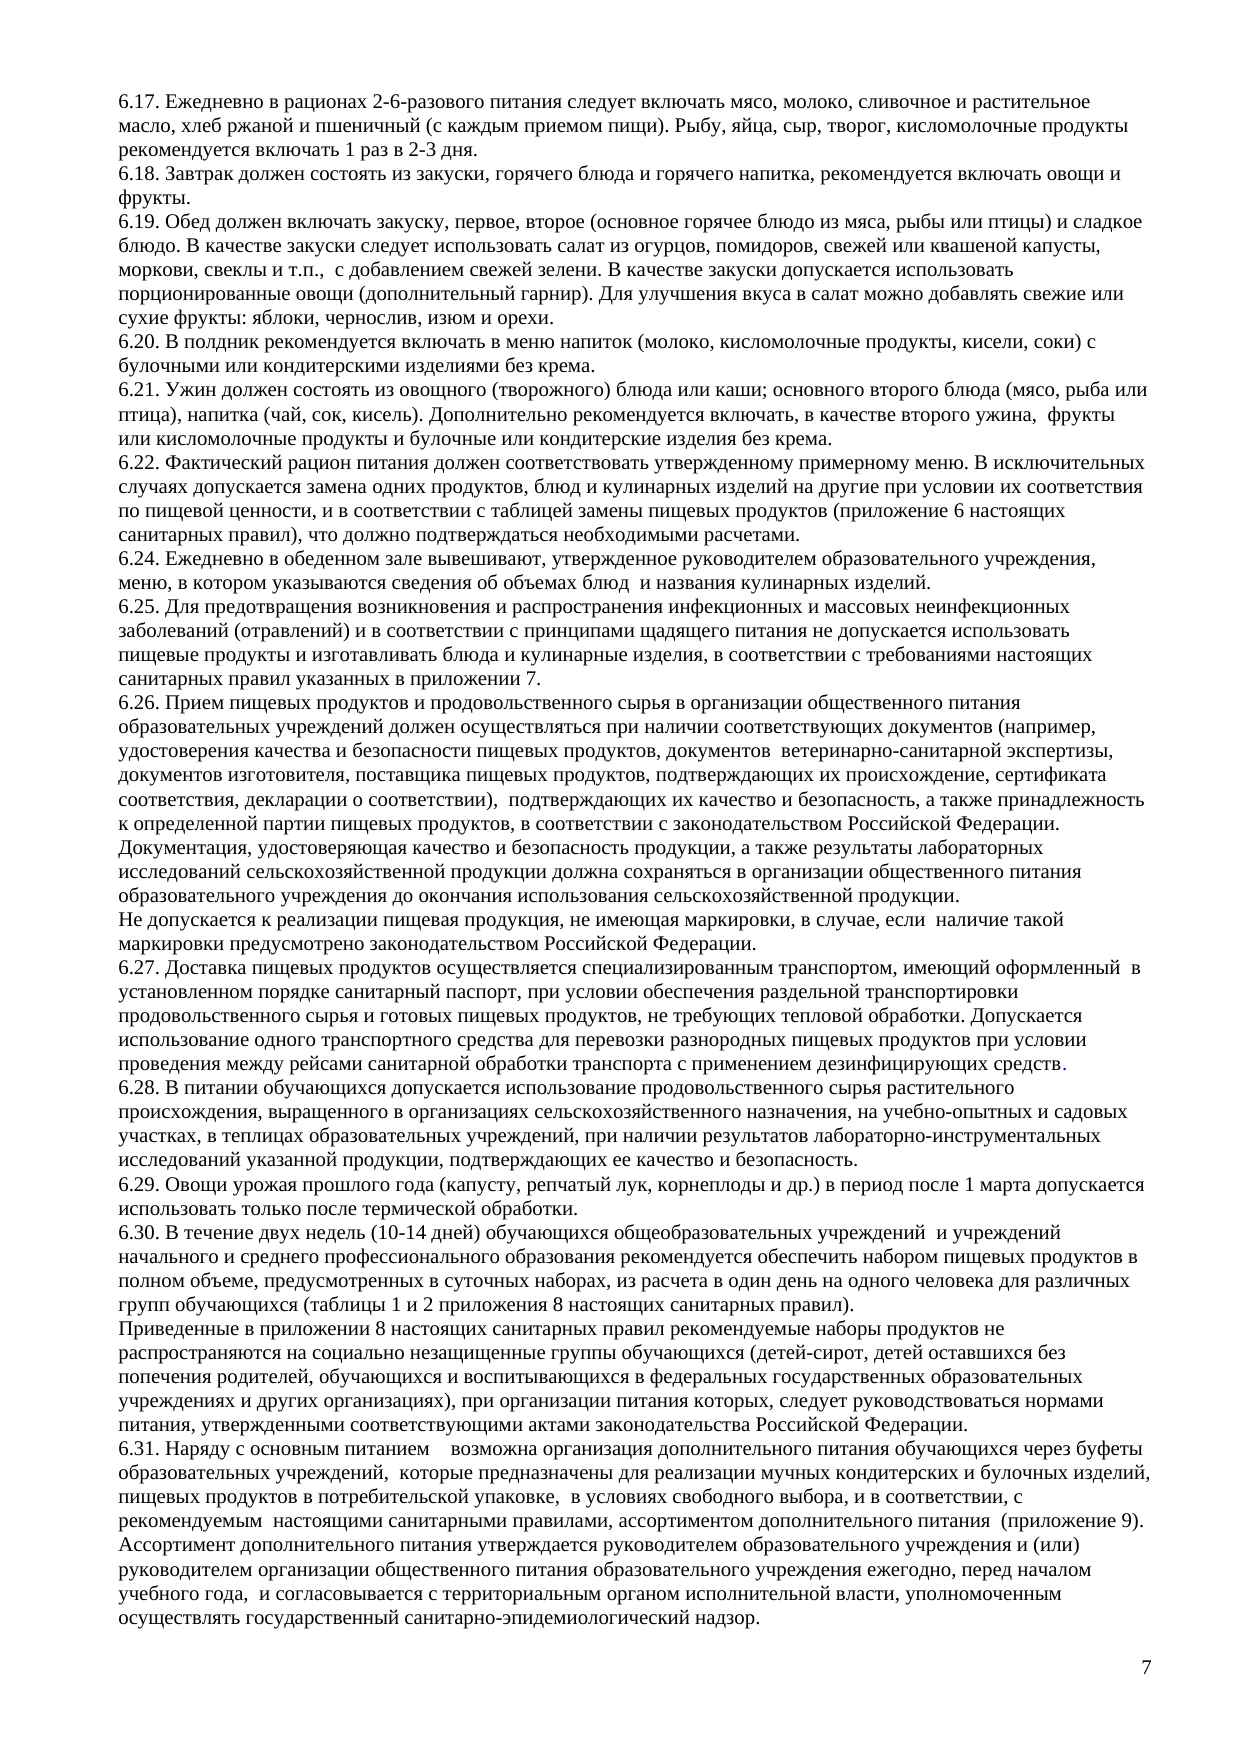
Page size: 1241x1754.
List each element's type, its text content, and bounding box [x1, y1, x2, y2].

text 6.18. Завтрак должен состоять из закуски, горячего блюда и горячего напитка, рекомендуется включать овощи и фрукты. [118, 161, 1152, 209]
text Не допускается к реализации пищевая продукция, не имеющая маркировки, в случае, если наличие такой маркировки предусмотрено законодательством Российской Федерации. [118, 907, 1152, 955]
text 6.22. Фактический рацион питания должен соответствовать утвержденному примерному меню. В исключительных случаях допускается замена одних продуктов, блюд и кулинарных изделий на другие при условии их соответствия по пищевой ценности, и в соответствии с таблицей замены пищевых продуктов (приложение 6 настоящих санитарных правил), что должно подтверждаться необходимыми расчетами. [118, 449, 1152, 546]
text 6.29. Овощи урожая прошлого года (капусту, репчатый лук, корнеплоды и др.) в период после 1 марта допускается использовать только после термической обработки. [118, 1171, 1152, 1219]
text 6.21. Ужин должен состоять из овощного (творожного) блюда или каши; основного второго блюда (мясо, рыба или птица), напитка (чай, сок, кисель). Дополнительно рекомендуется включать, в качестве второго ужина, фрукты или кисломолочные продукты и булочные или кондитерские изделия без крема. [118, 377, 1152, 449]
text 6.30. В течение двух недель (10-14 дней) обучающихся общеобразовательных учреждений и учреждений начального и среднего профессионального образования рекомендуется обеспечить набором пищевых продуктов в полном объеме, предусмотренных в суточных наборах, из расчета в один день на одного человека для различных групп обучающихся (таблицы 1 и 2 приложения 8 настоящих санитарных правил). [118, 1219, 1152, 1316]
text Документация, удостоверяющая качество и безопасность продукции, а также результаты лабораторных исследований сельскохозяйственной продукции должна сохраняться в организации общественного питания образовательного учреждения до окончания использования сельскохозяйственной продукции. [118, 834, 1152, 907]
text 6.19. Обед должен включать закуску, первое, второе (основное горячее блюдо из мяса, рыбы или птицы) и сладкое блюдо. В качестве закуски следует использовать салат из огурцов, помидоров, свежей или квашеной капусты, моркови, свеклы и т.п., с добавлением свежей зелени. В качестве закуски допускается использовать порционированные овощи (дополнительный гарнир). Для улучшения вкуса в салат можно добавлять свежие или сухие фрукты: яблоки, чернослив, изюм и орехи. [118, 209, 1152, 329]
text 6.27. Доставка пищевых продуктов осуществляется специализированным транспортом, имеющий оформленный в установленном порядке санитарный паспорт, при условии обеспечения раздельной транспортировки продовольственного сырья и готовых пищевых продуктов, не требующих тепловой обработки. Допускается использование одного транспортного средства для перевозки разнородных пищевых продуктов при условии проведения между рейсами санитарной обработки транспорта с применением дезинфицирующих средств. [118, 955, 1152, 1075]
text 6.28. В питании обучающихся допускается использование продовольственного сырья растительного происхождения, выращенного в организациях сельскохозяйственного назначения, на учебно-опытных и садовых участках, в теплицах образовательных учреждений, при наличии результатов лабораторно-инструментальных исследований указанной продукции, подтверждающих ее качество и безопасность. [118, 1075, 1152, 1171]
text 6.26. Прием пищевых продуктов и продовольственного сырья в организации общественного питания образовательных учреждений должен осуществляться при наличии соответствующих документов (например, удостоверения качества и безопасности пищевых продуктов, документов ветеринарно-санитарной экспертизы, документов изготовителя, поставщика пищевых продуктов, подтверждающих их происхождение, сертификата соответствия, декларации о соответствии), подтверждающих их качество и безопасность, а также принадлежность к определенной партии пищевых продуктов, в соответствии с законодательством Российской Федерации. [118, 690, 1152, 834]
text 6.24. Ежедневно в обеденном зале вывешивают, утвержденное руководителем образовательного учреждения, меню, в котором указываются сведения об объемах блюд и названия кулинарных изделий. [118, 546, 1152, 594]
text Приведенные в приложении 8 настоящих санитарных правил рекомендуемые наборы продуктов не распространяются на социально незащищенные группы обучающихся (детей-сирот, детей оставшихся без попечения родителей, обучающихся и воспитывающихся в федеральных государственных образовательных учреждениях и других организациях), при организации питания которых, следует руководствоваться нормами питания, утвержденными соответствующими актами законодательства Российской Федерации. [118, 1316, 1152, 1436]
text 6.20. В полдник рекомендуется включать в меню напиток (молоко, кисломолочные продукты, кисели, соки) с булочными или кондитерскими изделиями без крема. [118, 329, 1152, 377]
text 6.17. Ежедневно в рационах 2-6-разового питания следует включать мясо, молоко, сливочное и растительное масло, хлеб ржаной и пшеничный (с каждым приемом пищи). Рыбу, яйца, сыр, творог, кисломолочные продукты рекомендуется включать 1 раз в 2-3 дня. [118, 89, 1152, 161]
text 6.31. Наряду с основным питанием возможна организация дополнительного питания обучающихся через буфеты образовательных учреждений, которые предназначены для реализации мучных кондитерских и булочных изделий, пищевых продуктов в потребительской упаковке, в условиях свободного выбора, и в соответствии, с рекомендуемым настоящими санитарными правилами, ассортиментом дополнительного питания (приложение 9). Ассортимент дополнительного питания утверждается руководителем образовательного учреждения и (или) руководителем организации общественного питания образовательного учреждения ежегодно, перед началом учебного года, и согласовывается с территориальным органом исполнительной власти, уполномоченным осуществлять государственный санитарно-эпидемиологический надзор. [118, 1436, 1152, 1629]
text 6.25. Для предотвращения возникновения и распространения инфекционных и массовых неинфекционных заболеваний (отравлений) и в соответствии с принципами щадящего питания не допускается использовать пищевые продукты и изготавливать блюда и кулинарные изделия, в соответствии с требованиями настоящих санитарных правил указанных в приложении 7. [118, 594, 1152, 690]
